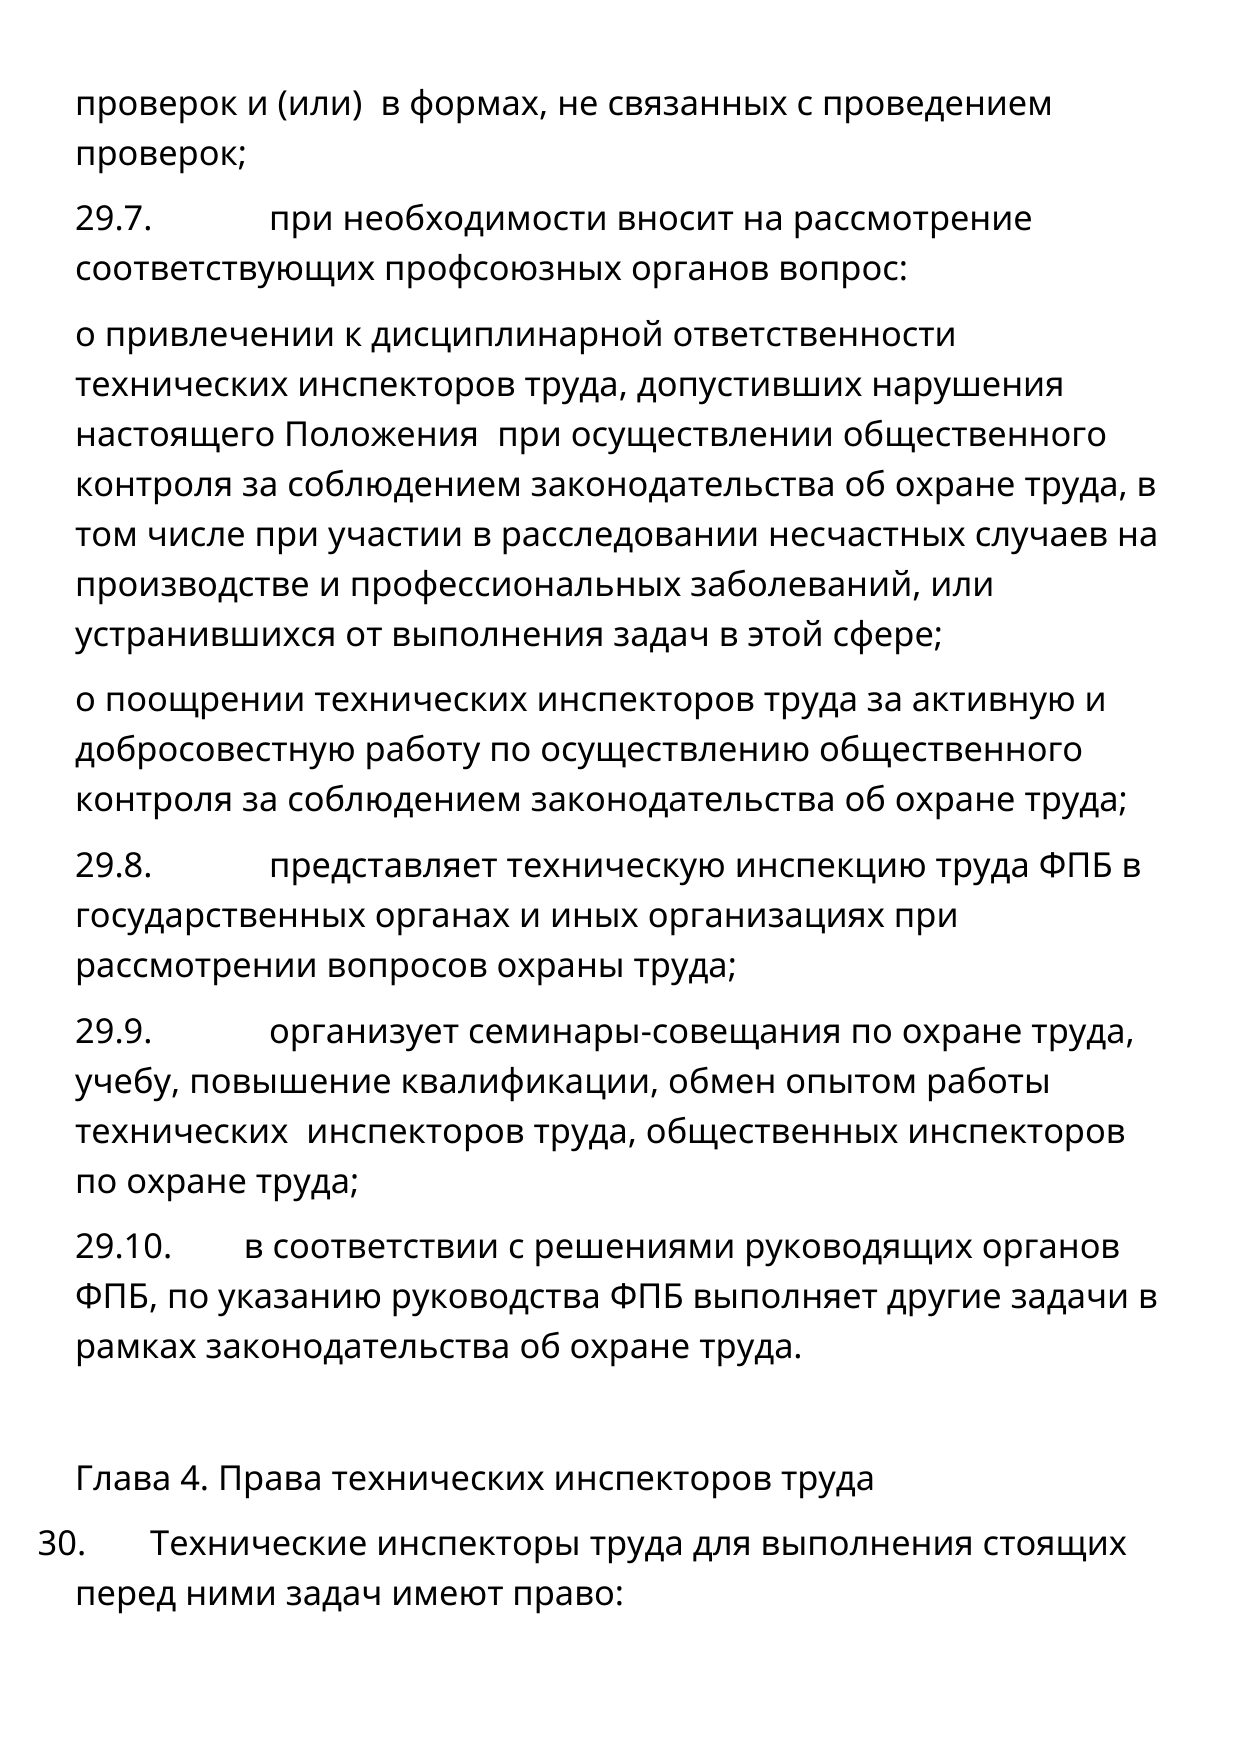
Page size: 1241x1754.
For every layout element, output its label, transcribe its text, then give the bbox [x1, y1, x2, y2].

text 29.9. организует семинары-совещания по охране труда, учебу, повышение квалификации, обмен опытом работы технических инспекторов труда, общественных инспекторов по охране труда; [75, 1003, 1165, 1203]
text Глава 4. Права технических инспекторов труда [75, 1450, 1165, 1500]
text 29.7. при необходимости вносит на рассмотрение соответствующих профсоюзных органов вопрос: [75, 191, 1165, 291]
text 29.8. представляет техническую инспекцию труда ФПБ в государственных органах и иных организациях при рассмотрении вопросов охраны труда; [75, 837, 1165, 987]
text о поощрении технических инспекторов труда за активную и добросовестную работу по осуществлению общественного контроля за соблюдением законодательства об охране труда; [75, 672, 1165, 822]
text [75, 75, 1165, 175]
list Технические инспекторы труда для выполнения стоящих перед ними задач имеют право: [37, 1516, 1165, 1616]
text 29.10. в соответствии с решениями руководящих органов ФПБ, по указанию руководства ФПБ выполняет другие задачи в рамках законодательства об охране труда. [75, 1219, 1165, 1369]
text о привлечении к дисциплинарной ответственности технических инспекторов труда, допустивших нарушения настоящего Положения при осуществлении общественного контроля за соблюдением законодательства об охране труда, в том числе при участии в расследовании несчастных случаев на производстве и профессиональных заболеваний, или устранившихся от выполнения задач в этой сфере; [75, 306, 1165, 656]
